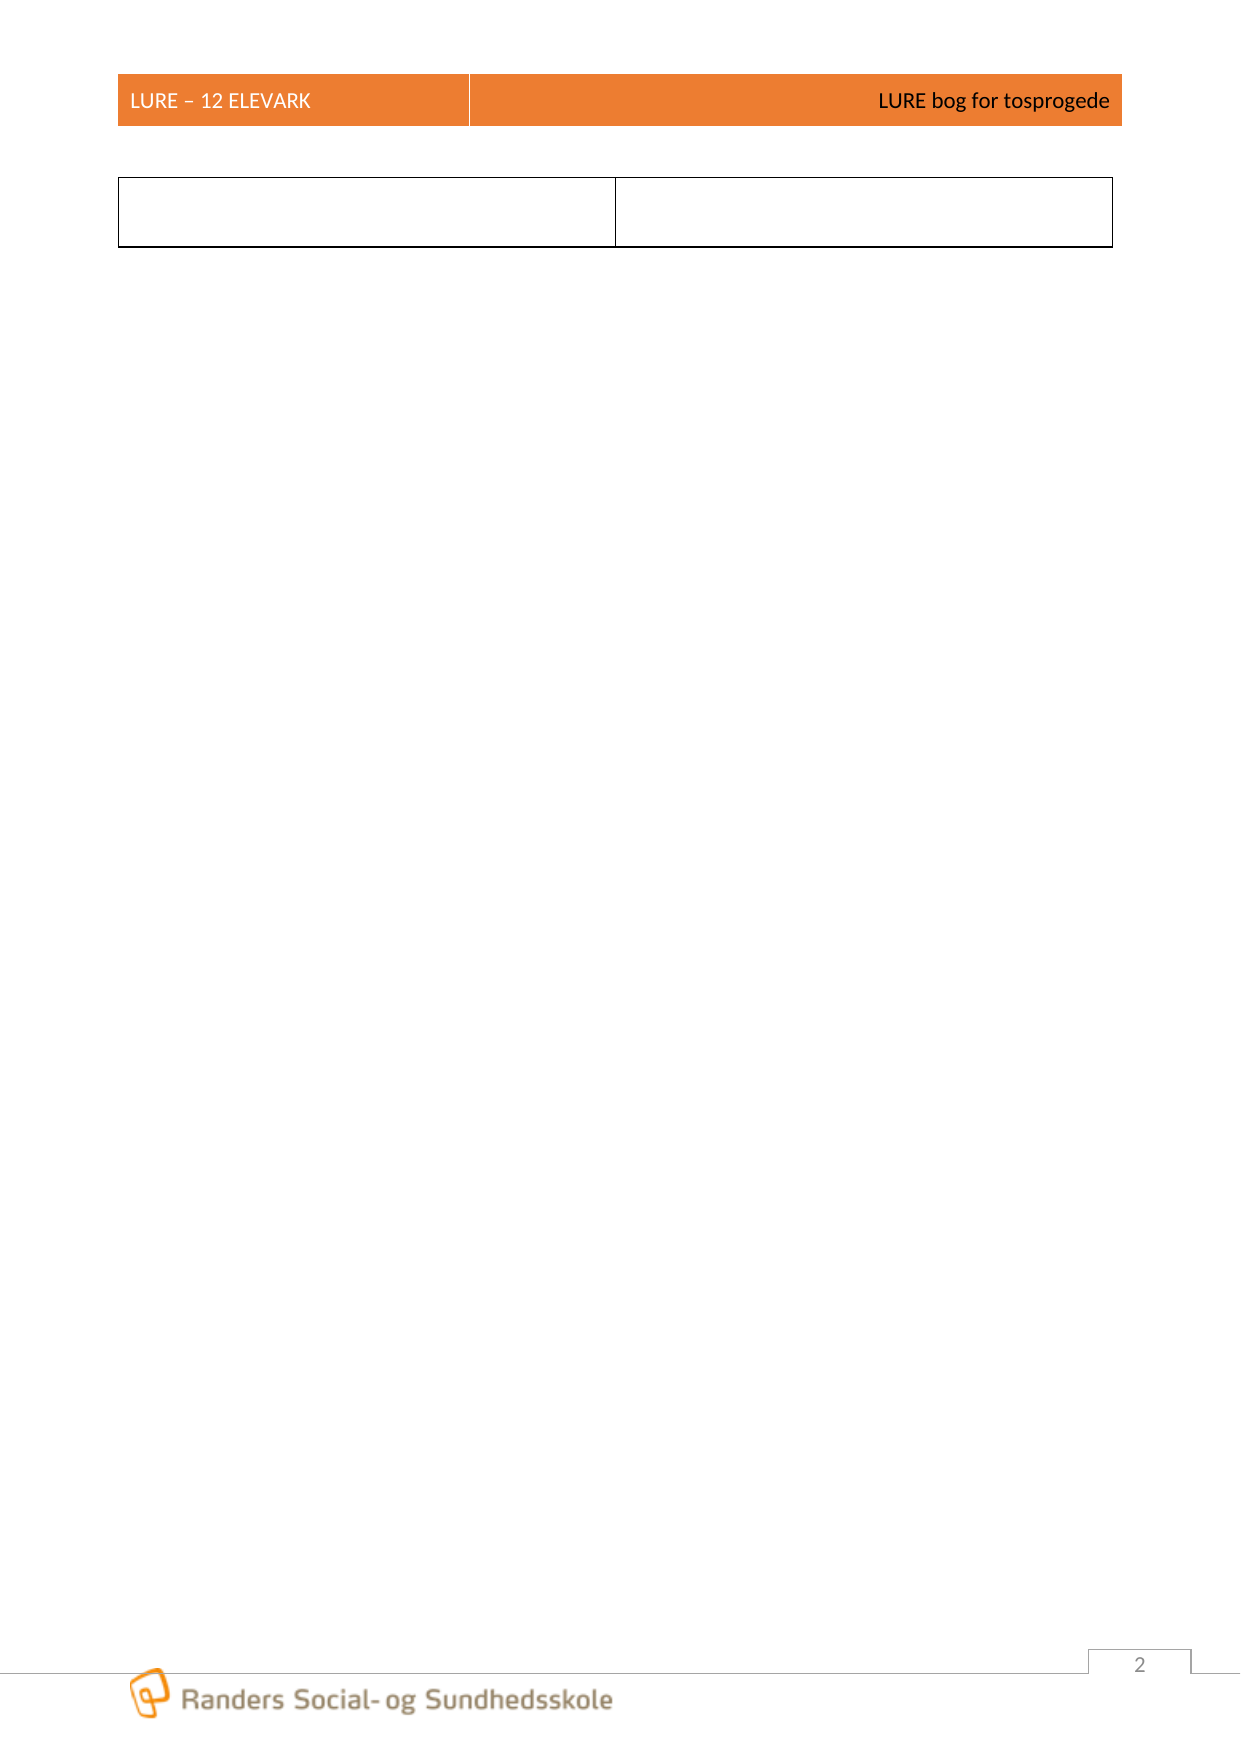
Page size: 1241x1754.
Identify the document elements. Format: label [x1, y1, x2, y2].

table_cell [616, 178, 1112, 246]
table_cell [119, 178, 615, 246]
picture [130, 1674, 614, 1720]
picture [130, 1668, 614, 1673]
